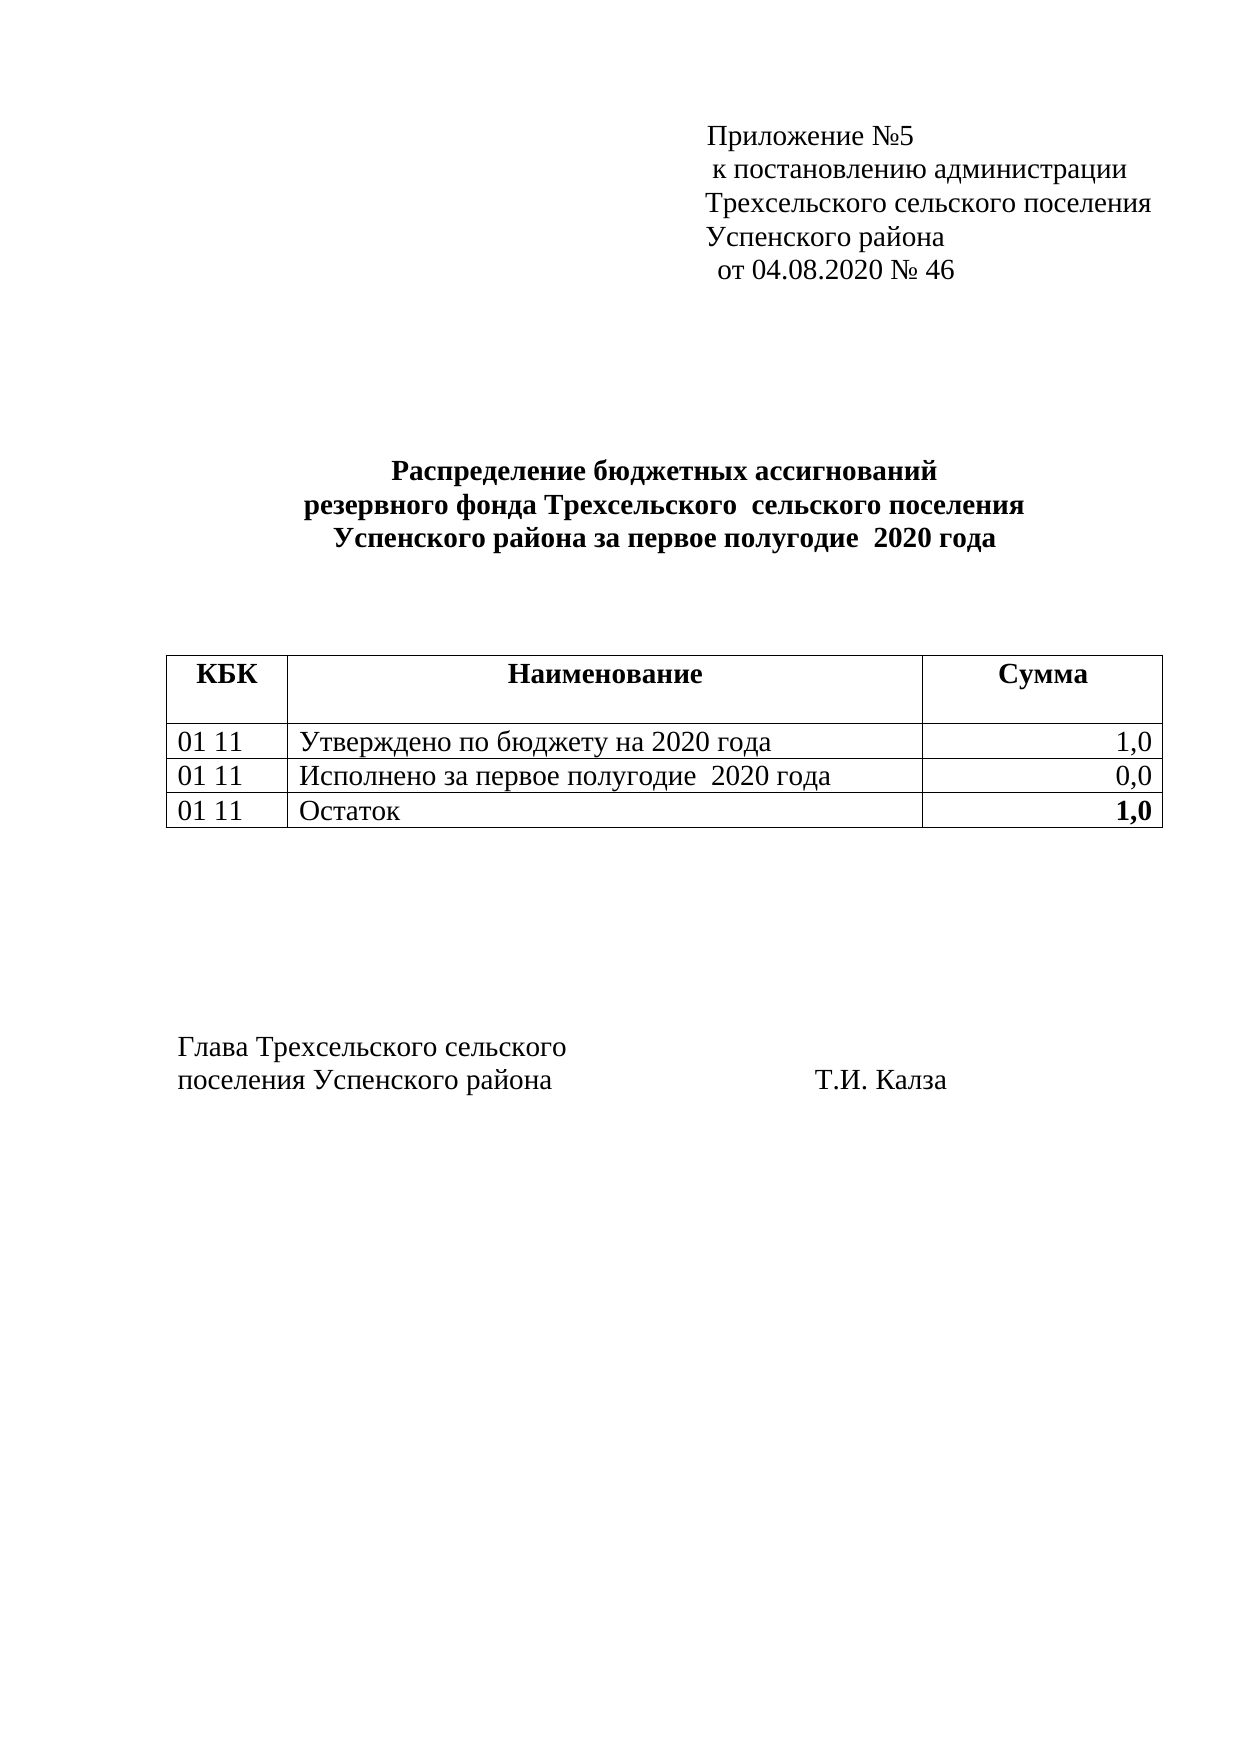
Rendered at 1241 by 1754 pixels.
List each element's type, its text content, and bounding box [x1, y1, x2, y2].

text к постановлению администрации [177, 152, 1152, 185]
text поселения Успенского района Т.И. Калза [177, 1062, 1152, 1096]
table_header Наименование [288, 656, 922, 723]
text Глава Трехсельского сельского [177, 1029, 1152, 1062]
text Успенского района [177, 219, 1152, 252]
text Распределение бюджетных ассигнований [177, 453, 1152, 487]
text от 04.08.2020 № 46 [177, 252, 1152, 286]
text Приложение №5 [177, 118, 1152, 152]
table_header Сумма [923, 656, 1162, 723]
table_cell 01 11 [167, 724, 287, 757]
table_cell Утверждено по бюджету на 2020 года [288, 724, 922, 757]
text резервного фонда Трехсельского сельского поселения [177, 487, 1152, 521]
table_cell 01 11 [167, 759, 287, 792]
table_cell 1,0 [923, 793, 1162, 827]
text Успенского района за первое полугодие 2020 года [177, 521, 1152, 554]
table_header КБК [167, 656, 287, 723]
table_cell 01 11 [167, 793, 287, 827]
table_cell Остаток [288, 793, 922, 827]
text Трехсельского сельского поселения [177, 185, 1152, 219]
table_cell 0,0 [923, 759, 1162, 792]
table_cell Исполнено за первое полугодие 2020 года [288, 759, 922, 792]
table_cell 1,0 [923, 724, 1162, 757]
